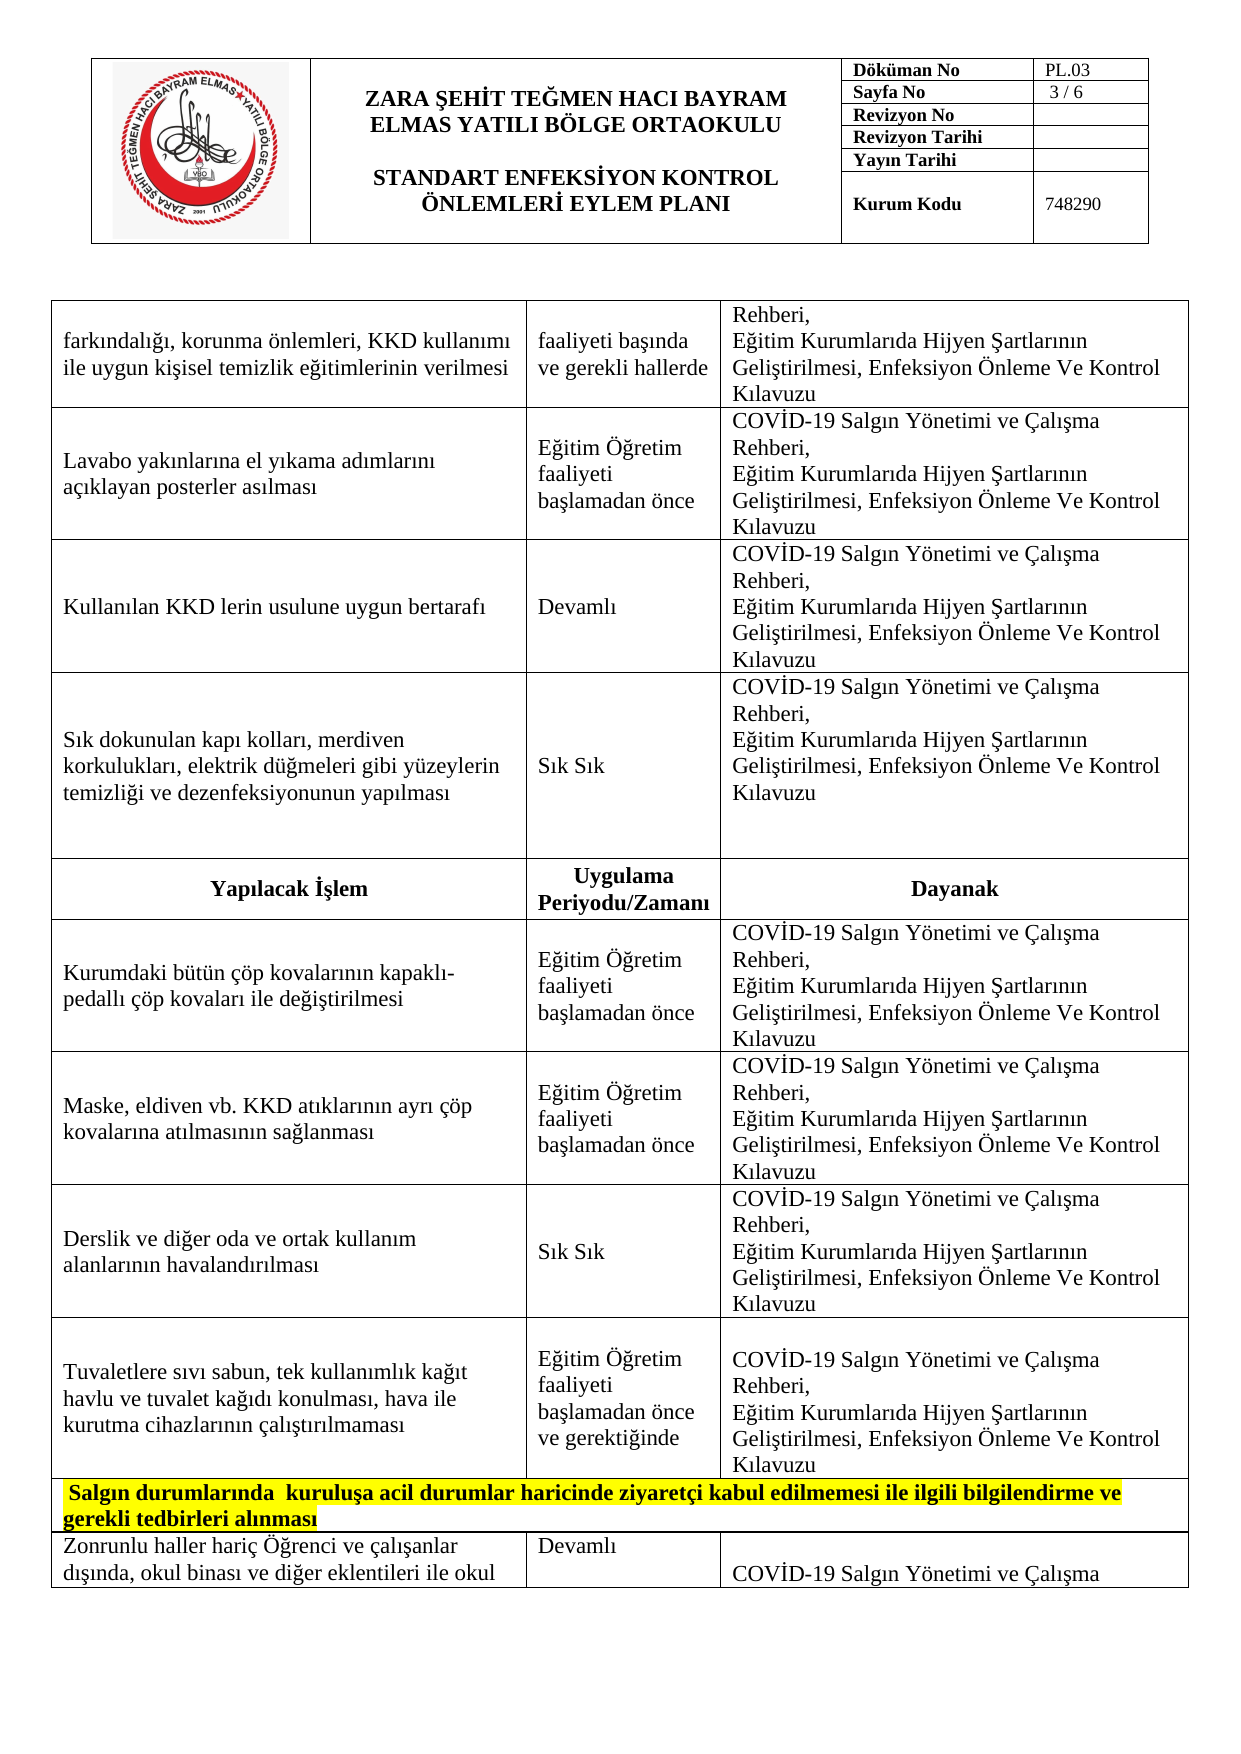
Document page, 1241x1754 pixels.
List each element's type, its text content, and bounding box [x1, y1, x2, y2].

table_cell COVİD-19 Salgın Yönetimi ve Çalışma Rehberi, Eğitim Kurumlarıda Hijyen Şartlarının Geliştirilmesi, Enfeksiyon Önleme Ve Kontrol Kılavuzu [721, 673, 1188, 858]
table_cell Devamlı [527, 1533, 720, 1587]
table_cell Uygulama Periyodu/Zamanı [527, 859, 720, 918]
table_cell Çalışan ve öğrencilere yönelik Salgın hastalık farkındalığı, korunma önlemleri, KKD kullanımı ile uygun kişisel temizlik eğitimlerinin verilmesi [52, 301, 526, 407]
table_cell COVİD-19 Salgın Yönetimi ve Çalışma Rehberi, Eğitim Kurumlarıda Hijyen Şartlarının Geliştirilmesi, Enfeksiyon Önleme Ve Kontrol Kılavuzu [721, 1185, 1188, 1317]
table_cell Sık Sık [527, 1185, 720, 1317]
table_cell COVİD-19 Salgın Yönetimi ve Çalışma Rehberi, Eğitim Kurumlarıda Hijyen Şartlarının Geliştirilmesi, Enfeksiyon Önleme Ve Kontrol Kılavuzu [721, 1533, 1188, 1587]
table_cell Zonrunlu haller hariç Öğrenci ve çalışanlar dışında, okul binası ve diğer eklentileri ile okul bahçesine girişlerin engellenmesi, [52, 1533, 526, 1587]
table_cell Tuvaletlere sıvı sabun, tek kullanımlık kağıt havlu ve tuvalet kağıdı konulması, hava ile kurutma cihazlarının çalıştırılmaması [52, 1318, 526, 1478]
table_cell Kurumdaki bütün çöp kovalarının kapaklı-pedallı çöp kovaları ile değiştirilmesi [52, 920, 526, 1051]
table_cell Eğitim Öğretim faaliyeti başında ve gerekli hallerde [527, 301, 720, 407]
table_cell Maske, eldiven vb. KKD atıklarının ayrı çöp kovalarına atılmasının sağlanması [52, 1052, 526, 1184]
table_cell Devamlı [527, 540, 720, 672]
table_cell Sık Sık [527, 673, 720, 858]
table_cell Eğitim Öğretim faaliyeti başlamadan önce ve gerektiğinde [527, 1318, 720, 1478]
table_cell Dayanak [721, 859, 1188, 918]
table_cell Eğitim Öğretim faaliyeti başlamadan önce [527, 408, 720, 539]
table_cell COVİD-19 Salgın Yönetimi ve Çalışma Rehberi, Eğitim Kurumlarıda Hijyen Şartlarının Geliştirilmesi, Enfeksiyon Önleme Ve Kontrol Kılavuzu [721, 920, 1188, 1051]
table_cell COVİD-19 Salgın Yönetimi ve Çalışma Rehberi, Eğitim Kurumlarıda Hijyen Şartlarının Geliştirilmesi, Enfeksiyon Önleme Ve Kontrol Kılavuzu [721, 408, 1188, 539]
table_cell COVİD-19 Salgın Yönetimi ve Çalışma Rehberi, Eğitim Kurumlarıda Hijyen Şartlarının Geliştirilmesi, Enfeksiyon Önleme Ve Kontrol Kılavuzu [721, 540, 1188, 672]
table_cell Kullanılan KKD lerin usulune uygun bertarafı [52, 540, 526, 672]
table_cell Sık dokunulan kapı kolları, merdiven korkulukları, elektrik düğmeleri gibi yüzeylerin temizliği ve dezenfeksiyonunun yapılması [52, 673, 526, 858]
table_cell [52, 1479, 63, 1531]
table_cell Yapılacak İşlem [52, 859, 526, 918]
table_cell COVİD-19 Salgın Yönetimi ve Çalışma Rehberi, Eğitim Kurumlarıda Hijyen Şartlarının Geliştirilmesi, Enfeksiyon Önleme Ve Kontrol Kılavuzu [721, 1318, 1188, 1478]
picture [112, 62, 289, 239]
table_cell COVİD-19 Salgın Yönetimi ve Çalışma Rehberi, Eğitim Kurumlarıda Hijyen Şartlarının Geliştirilmesi, Enfeksiyon Önleme Ve Kontrol Kılavuzu [721, 1052, 1188, 1184]
table_cell Derslik ve diğer oda ve ortak kullanım alanlarının havalandırılması [52, 1185, 526, 1317]
table_cell Eğitim Öğretim faaliyeti başlamadan önce [527, 1052, 720, 1184]
table_cell Eğitim Öğretim faaliyeti başlamadan önce [527, 920, 720, 1051]
table_cell Lavabo yakınlarına el yıkama adımlarını açıklayan posterler asılması [52, 408, 526, 539]
table_cell COVİD-19 Salgın Yönetimi ve Çalışma Rehberi, Eğitim Kurumlarıda Hijyen Şartlarının Geliştirilmesi, Enfeksiyon Önleme Ve Kontrol Kılavuzu [721, 301, 1188, 407]
table_cell Salgın durumlarında kuruluşa acil durumlar haricinde ziyaretçi kabul edilmemesi ile ilgili bilgilendirme ve gerekli tedbirleri alınması [317, 1479, 1188, 1531]
